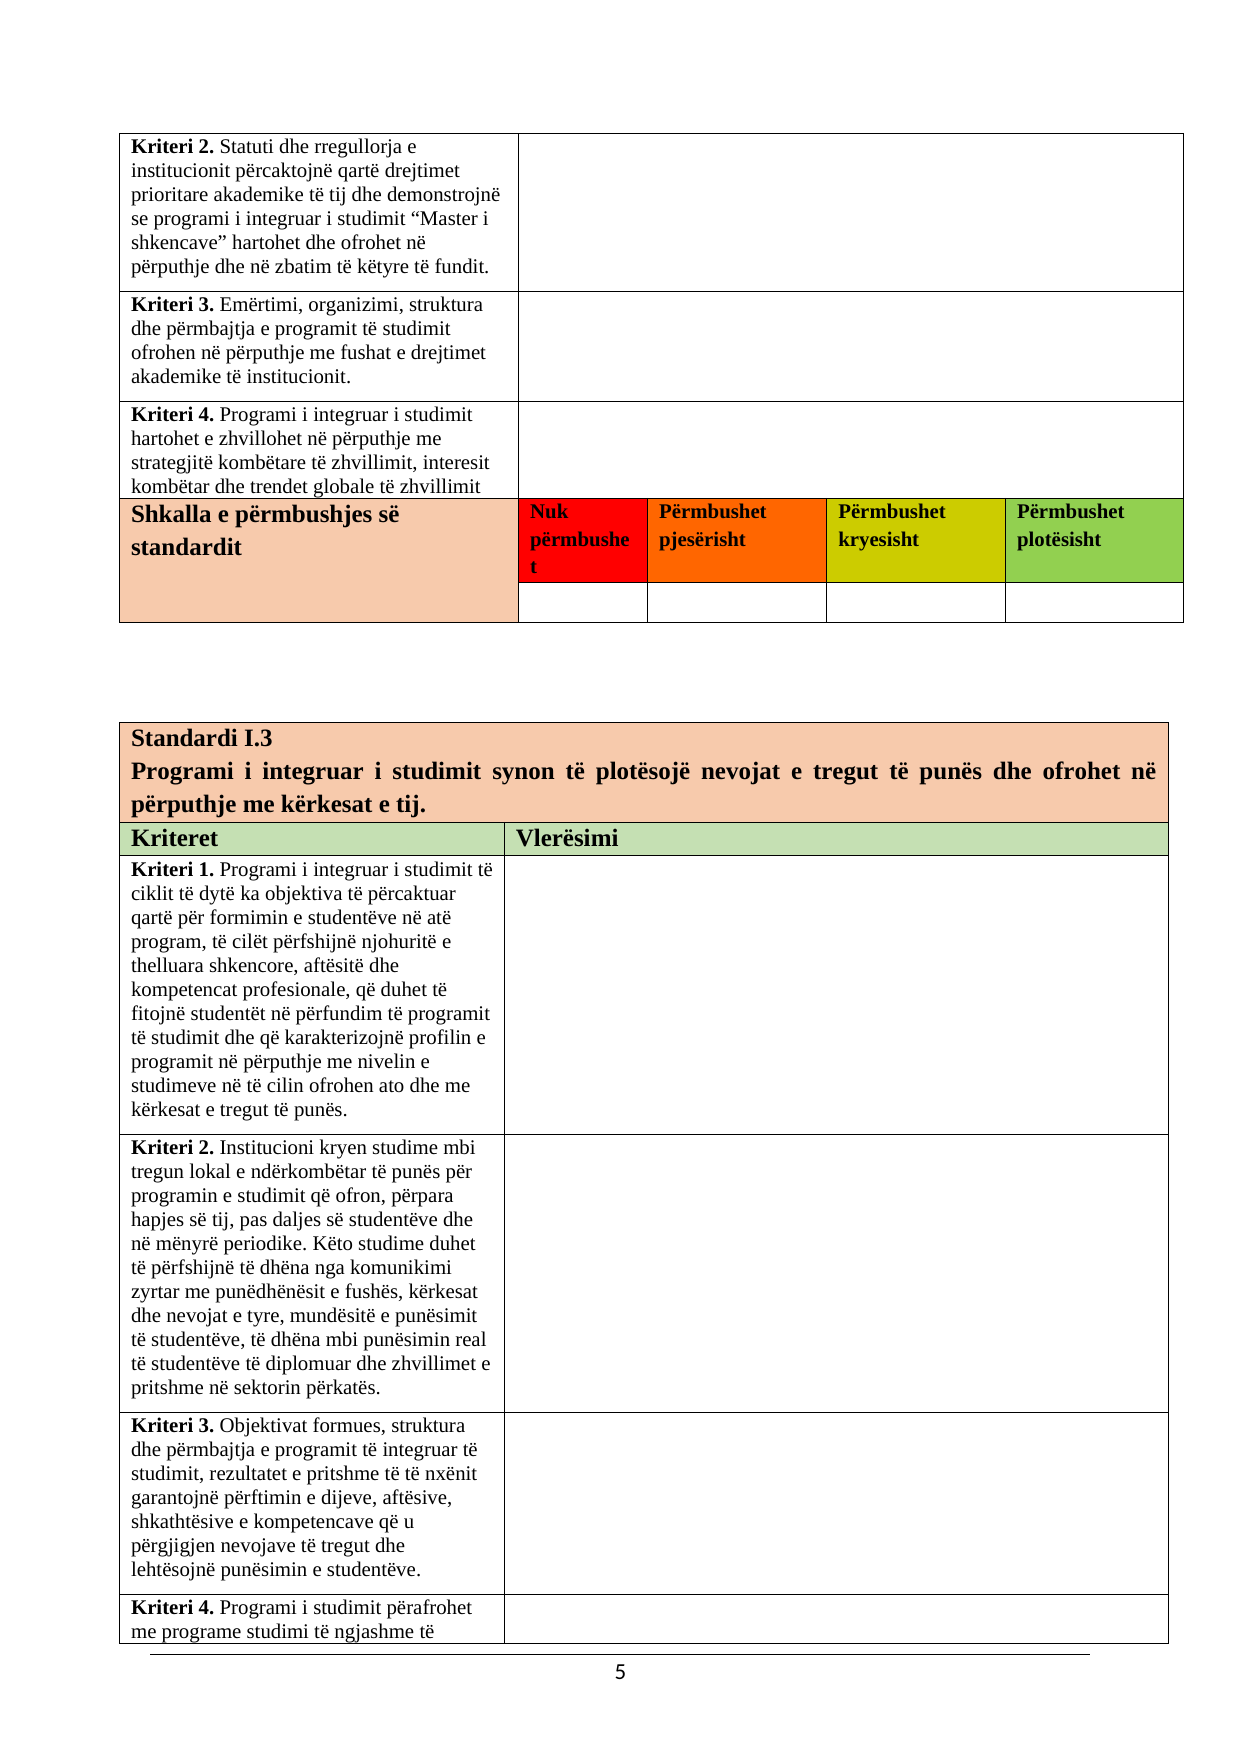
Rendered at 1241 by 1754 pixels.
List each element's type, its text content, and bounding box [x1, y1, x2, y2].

table_cell [519, 402, 1183, 498]
table_cell Përmbushet plotësisht [1006, 499, 1183, 582]
table_cell [1006, 583, 1183, 622]
table_cell Kriteri 3. Objektivat formues, struktura dhe përmbajtja e programit të integruar të studimit, rezultatet e pritshme të të nxënit garantojnë përftimin e dijeve, aftësive, shkathtësive e kompetencave që u përgjigjen nevojave të tregut dhe lehtësojnë punësimin e studentëve. [120, 1413, 504, 1594]
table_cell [120, 1595, 504, 1643]
table_cell Përmbushet pjesërisht [648, 499, 826, 582]
table_cell Kriteri 1. Programi i integruar i studimit të ciklit të dytë ka objektiva të përcaktuar qartë për formimin e studentëve në atë program, të cilët përfshijnë njohuritë e thelluara shkencore, aftësitë dhe kompetencat profesionale, që duhet të fitojnë studentët në përfundim të programit të studimit dhe që karakterizojnë profilin e programit në përputhje me nivelin e studimeve në të cilin ofrohen ato dhe me kërkesat e tregut të punës. [120, 856, 504, 1134]
table_cell Shkalla e përmbushjes së standardit [120, 499, 518, 622]
table_cell [519, 583, 647, 622]
table_cell Nuk përmbushet [519, 499, 647, 582]
table_cell [519, 292, 1183, 401]
table_header Standardi I.3 Programi i integruar i studimit synon të plotësojë nevojat e tregut të punës dhe ofrohet në përputhje me kërkesat e tij. [120, 723, 1168, 822]
table_cell Përmbushet kryesisht [827, 499, 1005, 582]
table_cell Vlerësimi [505, 823, 1168, 855]
table_cell Kriteri 4. Programi i integruar i studimit hartohet e zhvillohet në përputhje me strategjitë kombëtare të zhvillimit, interesit kombëtar dhe trendet globale të zhvillimit [120, 402, 518, 498]
table_cell Kriteret [120, 823, 504, 855]
table_cell [505, 1413, 1168, 1594]
table_cell [505, 1595, 1168, 1643]
table_cell [505, 1135, 1168, 1412]
table_cell [519, 134, 1183, 291]
table_cell Kriteri 2. Institucioni kryen studime mbi tregun lokal e ndërkombëtar të punës për programin e studimit që ofron, përpara hapjes së tij, pas daljes së studentëve dhe në mënyrë periodike. Këto studime duhet të përfshijnë të dhëna nga komunikimi zyrtar me punëdhënësit e fushës, kërkesat dhe nevojat e tyre, mundësitë e punësimit të studentëve, të dhëna mbi punësimin real të studentëve të diplomuar dhe zhvillimet e pritshme në sektorin përkatës. [120, 1135, 504, 1412]
table_cell [505, 856, 1168, 1134]
table_cell Kriteri 3. Emërtimi, organizimi, struktura dhe përmbajtja e programit të studimit ofrohen në përputhje me fushat e drejtimet akademike të institucionit. [120, 292, 518, 401]
table_cell [648, 583, 826, 622]
table_cell [827, 583, 1005, 622]
table_cell Kriteri 2. Statuti dhe rregullorja e institucionit përcaktojnë qartë drejtimet prioritare akademike të tij dhe demonstrojnë se programi i integruar i studimit “Master i shkencave” hartohet dhe ofrohet në përputhje dhe në zbatim të këtyre të fundit. [120, 134, 518, 291]
